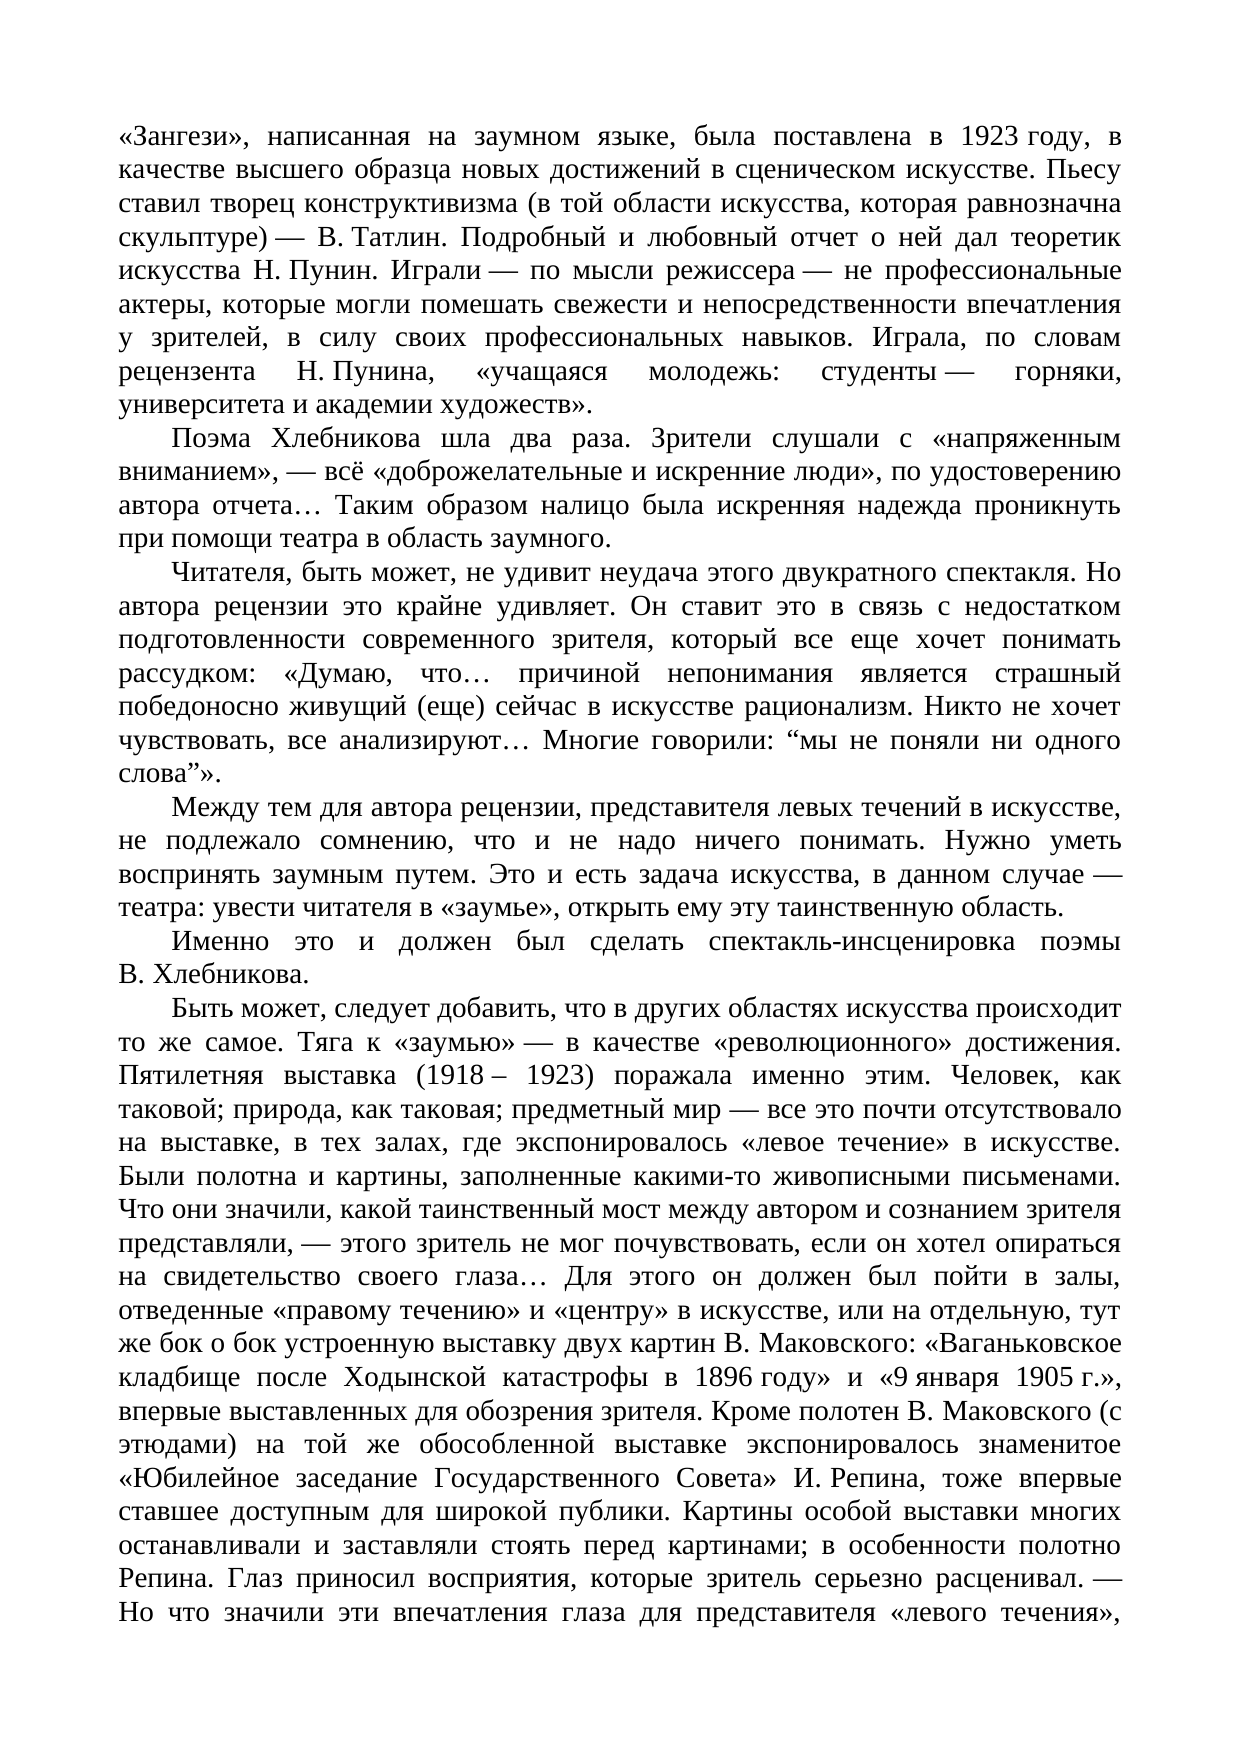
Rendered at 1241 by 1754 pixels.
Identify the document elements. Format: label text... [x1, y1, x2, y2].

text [118, 990, 1122, 1627]
text Читателя, быть может, не удивит неудача этого двукратного спектакля. Но автора рецензии это крайне удивляет. Он ставит это в связь с недостатком подготовленности современного зрителя, который все еще хочет понимать рассудком: «Думаю, что… причиной непонимания является страшный победоносно живущий (еще) сейчас в искусстве рационализм. Никто не хочет чувствовать, все анализируют… Многие говорили: “мы не поняли ни одного слова”». [118, 554, 1122, 789]
text Между тем для автора рецензии, представителя левых течений в искусстве, не подлежало сомнению, что и не {113} надо ничего понимать. Нужно уметь воспринять заумным путем. Это и есть задача искусства, в данном случае — театра: увести читателя в «заумье», открыть ему эту таинственную область. [118, 789, 1122, 923]
text Поэма Хлебникова шла два раза. Зрители слушали с «напряженным вниманием», — всё «доброжелательные и искренние люди», по удостоверению автора отчета… Таким образом налицо была искренняя надежда проникнуть при помощи театра в область заумного. [118, 420, 1122, 554]
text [118, 118, 1122, 420]
text Именно это и должен был сделать спектакль-инсценировка поэмы В. Хлебникова. [118, 923, 1122, 990]
